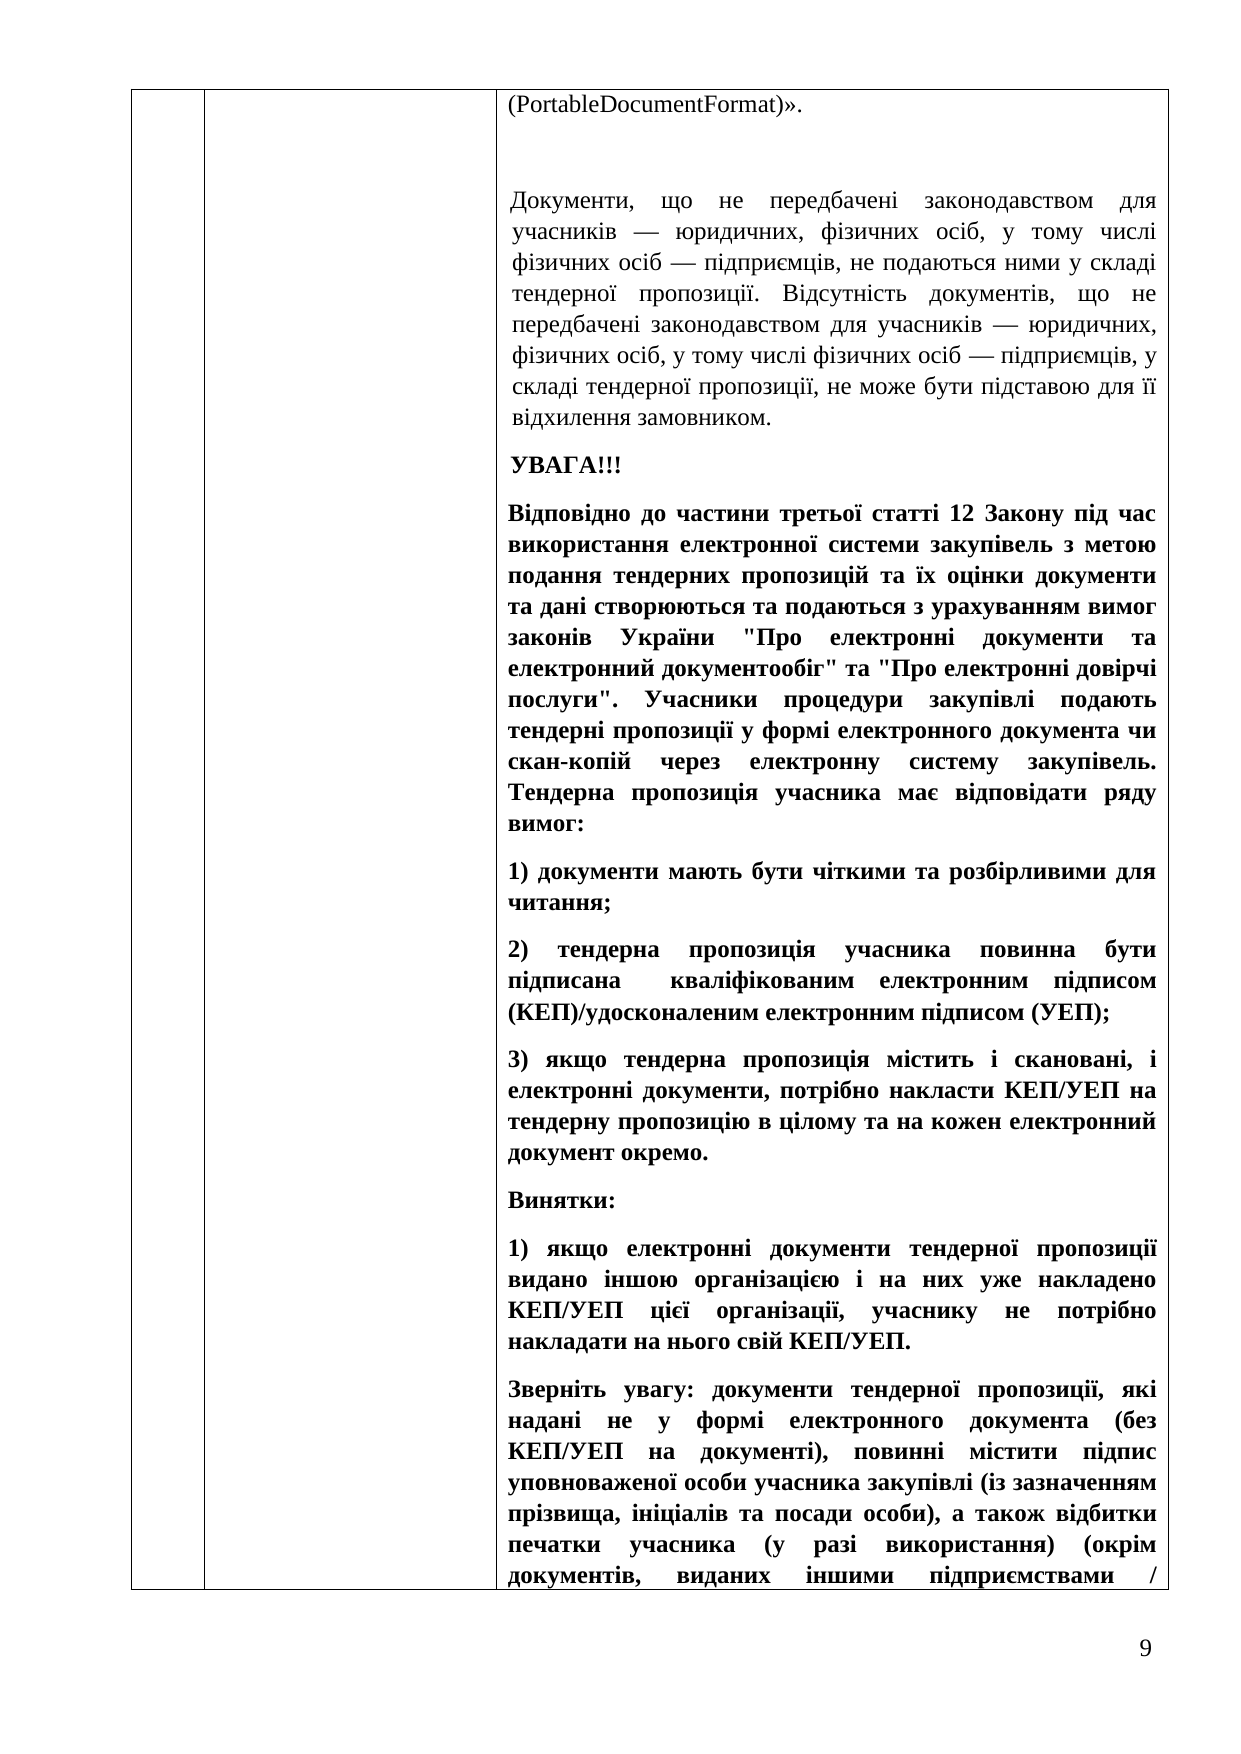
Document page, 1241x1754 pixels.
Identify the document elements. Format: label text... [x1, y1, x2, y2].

table_cell 1 [132, 90, 204, 1589]
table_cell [497, 90, 1168, 1589]
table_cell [205, 90, 496, 1589]
